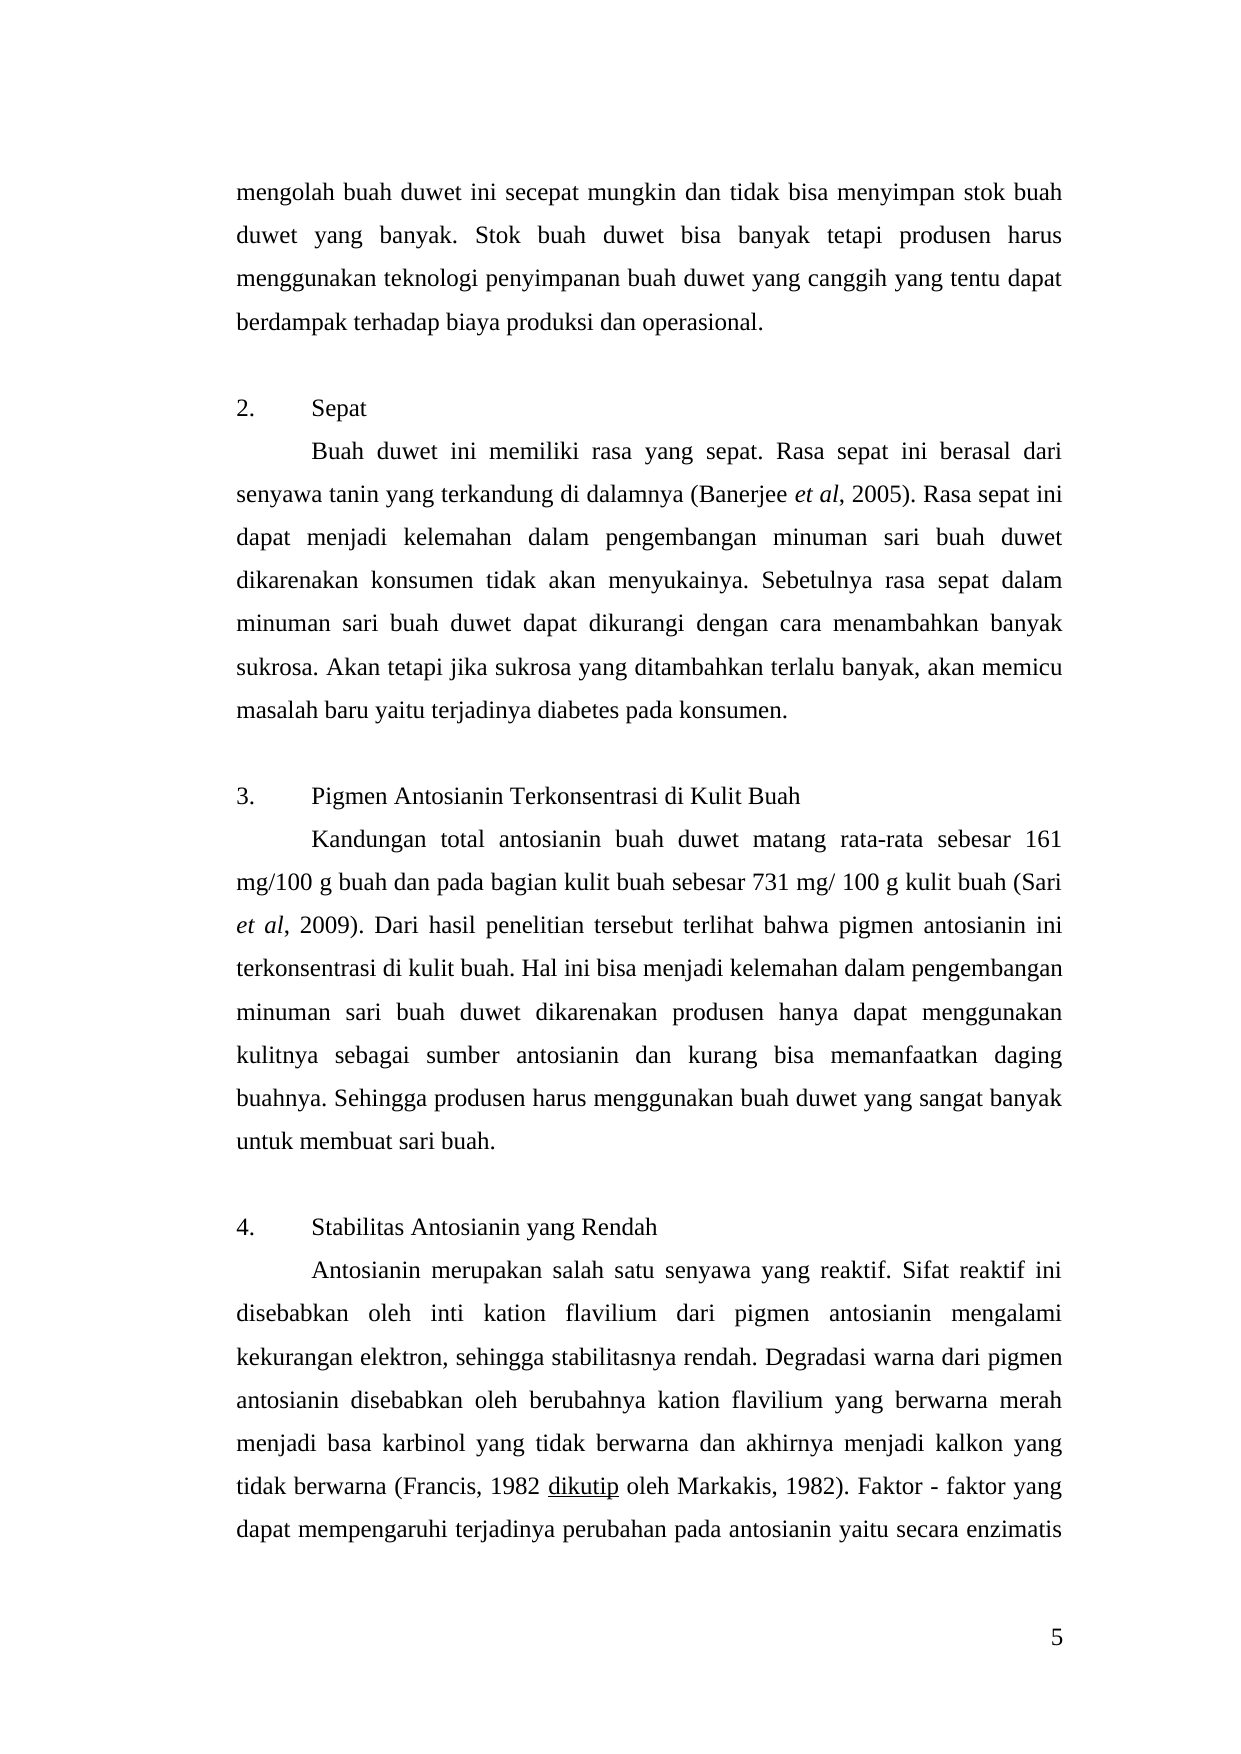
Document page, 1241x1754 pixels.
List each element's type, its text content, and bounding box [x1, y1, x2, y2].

text 4. Stabilitas Antosianin yang Rendah [236, 1212, 1063, 1241]
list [236, 1255, 1063, 1543]
text 2. Sepat [236, 393, 1063, 422]
text Kandungan total antosianin buah duwet matang rata-rata sebesar 161 mg/100 g buah dan pada bagian kulit buah sebesar 731 mg/ 100 g kulit buah (Sari et al, 2009). Dari hasil penelitian tersebut terlihat bahwa pigmen antosianin ini terkonsentrasi di kulit buah. Hal ini bisa menjadi kelemahan dalam pengembangan minuman sari buah duwet dikarenakan produsen hanya dapat menggunakan kulitnya sebagai sumber antosianin dan kurang bisa memanfaatkan daging buahnya. Sehingga produsen harus menggunakan buah duwet yang sangat banyak untuk membuat sari buah. [236, 824, 1063, 1155]
text Buah duwet ini memiliki rasa yang sepat. Rasa sepat ini berasal dari senyawa tanin yang terkandung di dalamnya (Banerjee et al, 2005). Rasa sepat ini dapat menjadi kelemahan dalam pengembangan minuman sari buah duwet dikarenakan konsumen tidak akan menyukainya. Sebetulnya rasa sepat dalam minuman sari buah duwet dapat dikurangi dengan cara menambahkan banyak sukrosa. Akan tetapi jika sukrosa yang ditambahkan terlalu banyak, akan memicu masalah baru yaitu terjadinya diabetes pada konsumen. [236, 436, 1063, 723]
text 3. Pigmen Antosianin Terkonsentrasi di Kulit Buah [236, 781, 1063, 810]
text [236, 177, 1063, 335]
